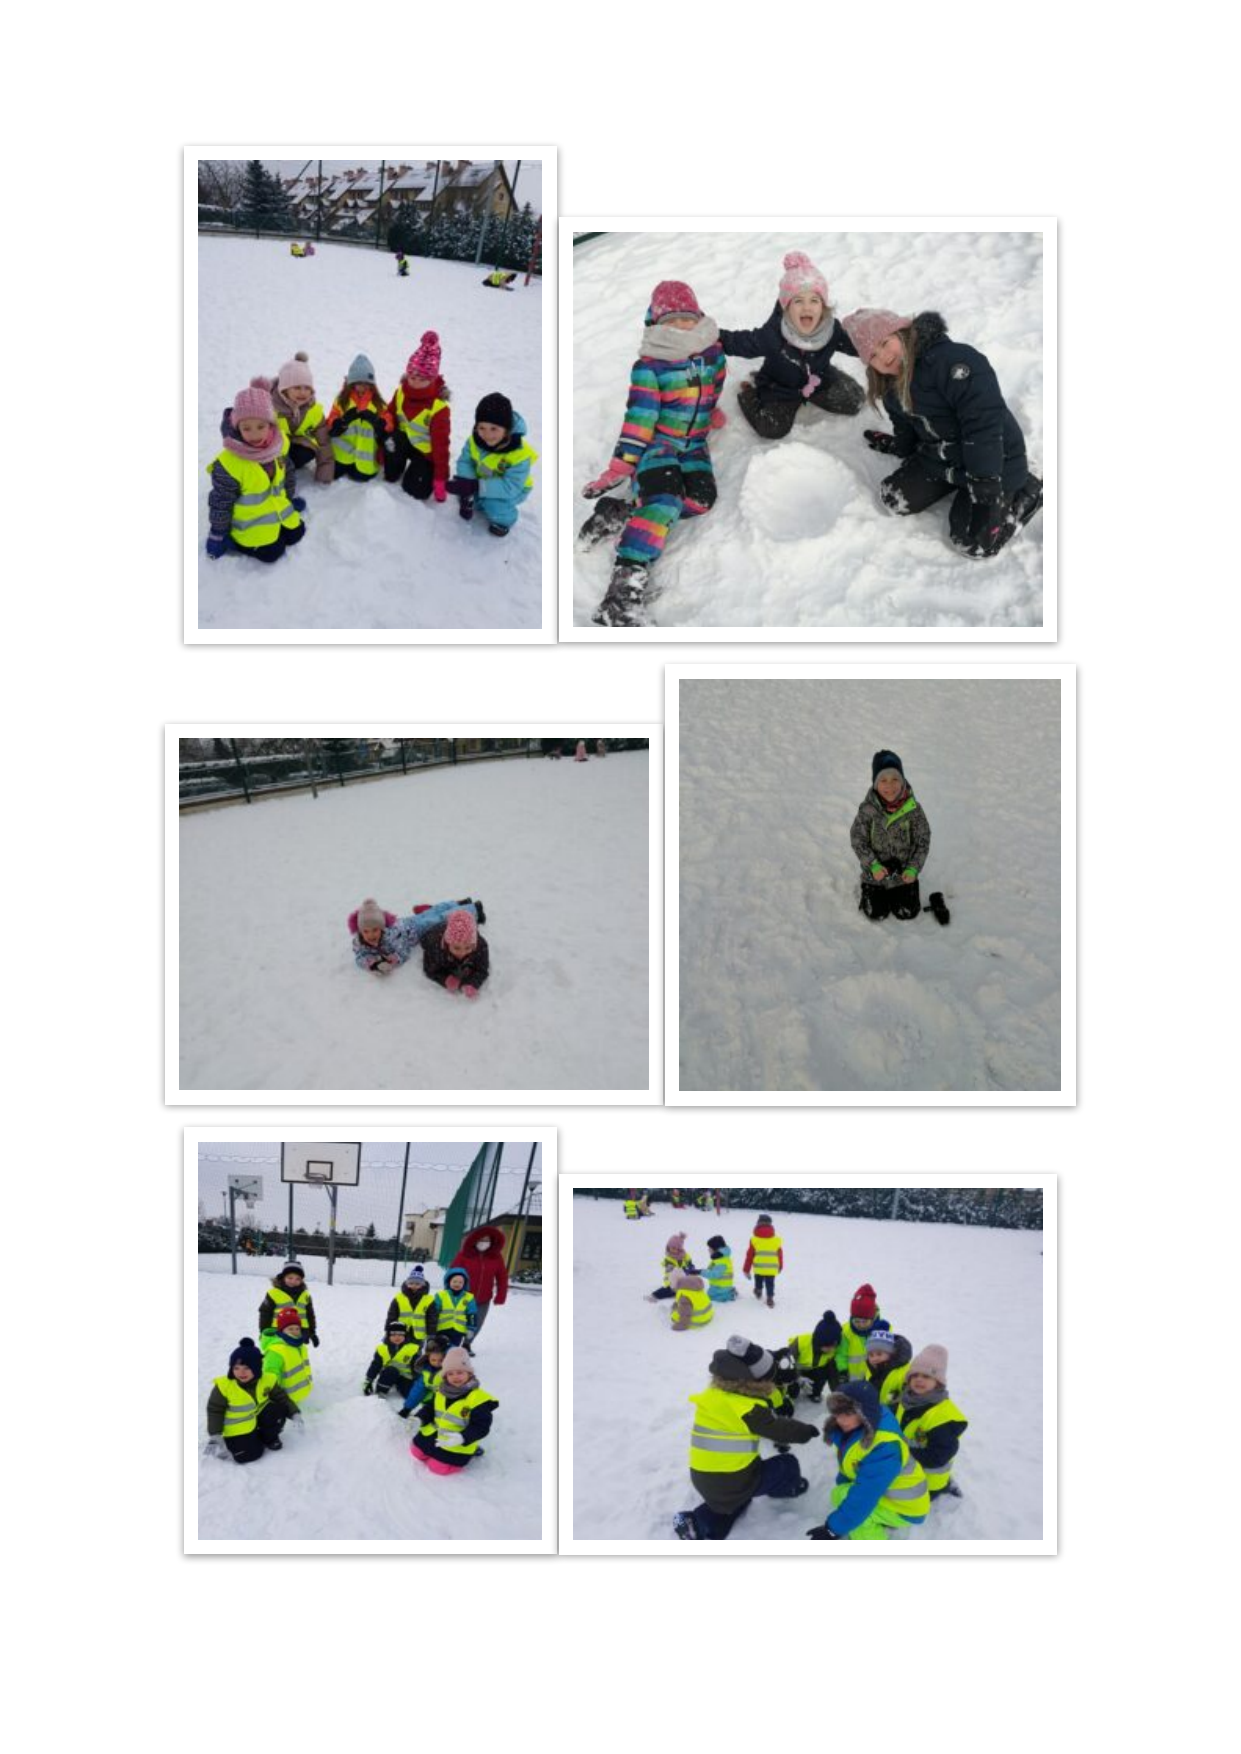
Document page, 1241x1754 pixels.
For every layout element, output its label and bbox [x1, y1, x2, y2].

picture [179, 738, 649, 1090]
picture [198, 160, 542, 629]
picture [573, 1188, 1043, 1540]
picture [198, 1142, 542, 1540]
picture [679, 679, 1061, 1091]
picture [573, 232, 1043, 627]
